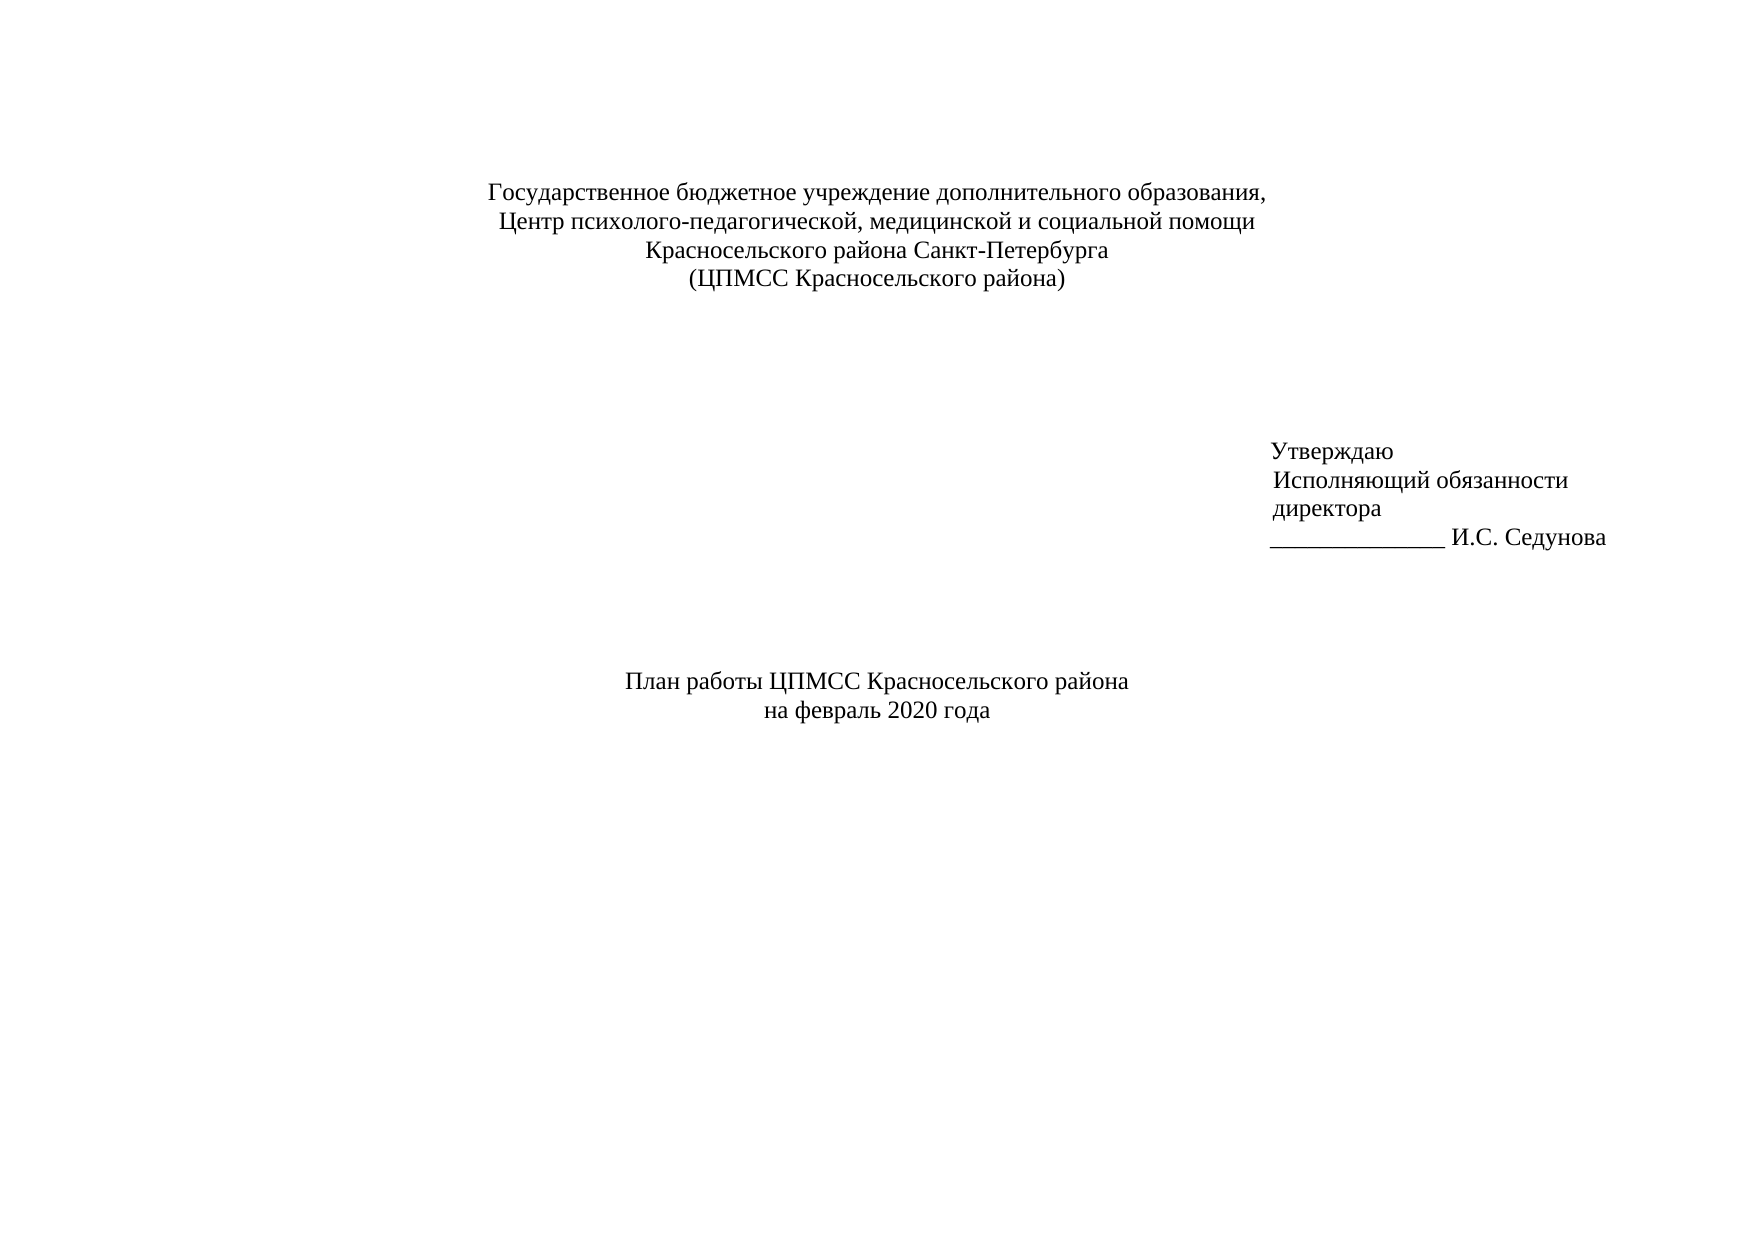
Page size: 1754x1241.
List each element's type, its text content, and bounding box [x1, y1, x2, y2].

text Государственное бюджетное учреждение дополнительного образования, [118, 177, 1636, 206]
text План работы ЦПМСС Красносельского района [118, 666, 1636, 695]
text Утверждаю [1270, 436, 1636, 465]
text Красносельского района Санкт-Петербурга [118, 235, 1636, 263]
text ______________ И.С. Седунова [1270, 522, 1636, 551]
text на февраль 2020 года [118, 695, 1636, 723]
text (ЦПМСС Красносельского района) [118, 263, 1636, 292]
text Исполняющий обязанности [118, 465, 1636, 493]
text Центр психолого-педагогической, медицинской и социальной помощи [118, 206, 1636, 235]
text директора [118, 493, 1636, 522]
